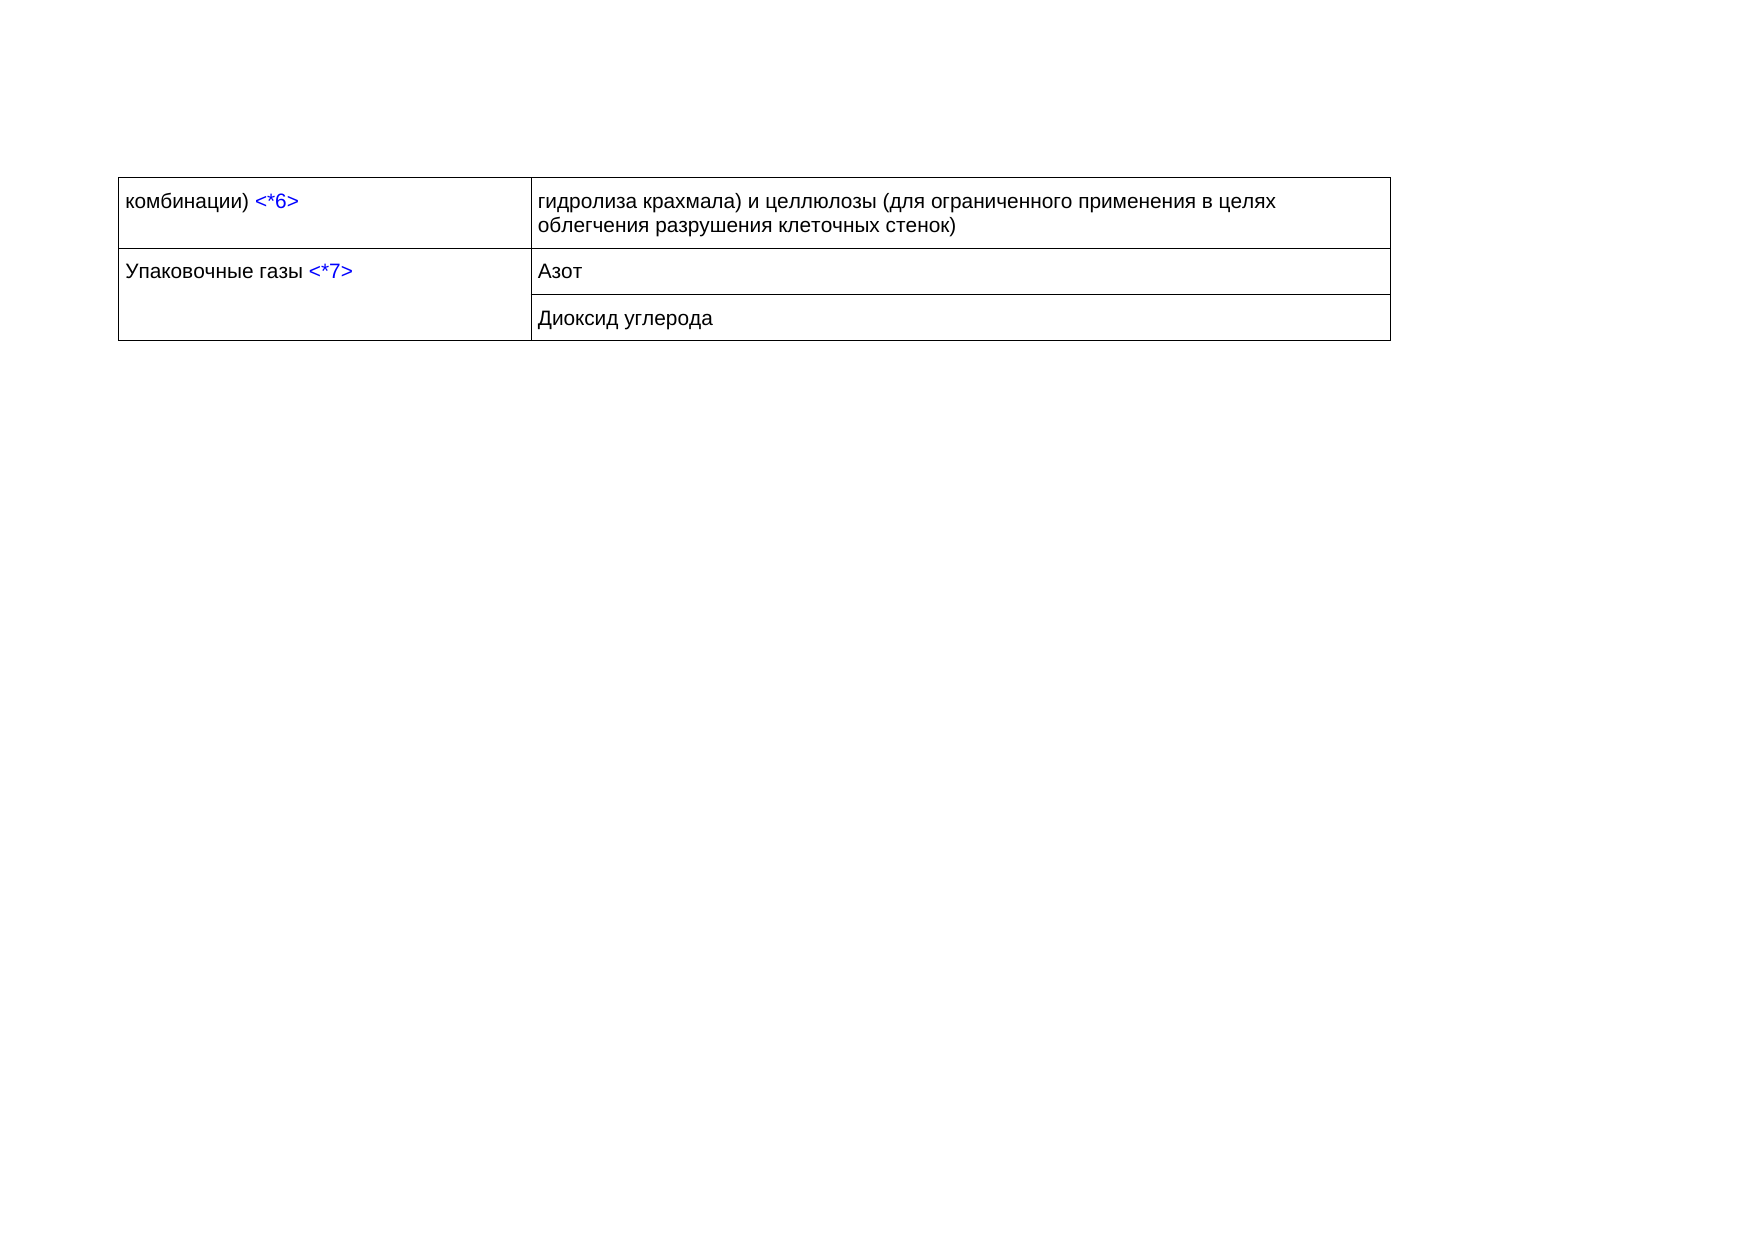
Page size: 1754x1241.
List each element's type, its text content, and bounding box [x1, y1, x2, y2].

table_cell Диоксид углерода [532, 295, 1390, 340]
table_cell Упаковочные газы <*7> [119, 249, 531, 340]
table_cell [532, 178, 1390, 247]
table_cell Азот [532, 249, 1390, 294]
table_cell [119, 178, 531, 247]
